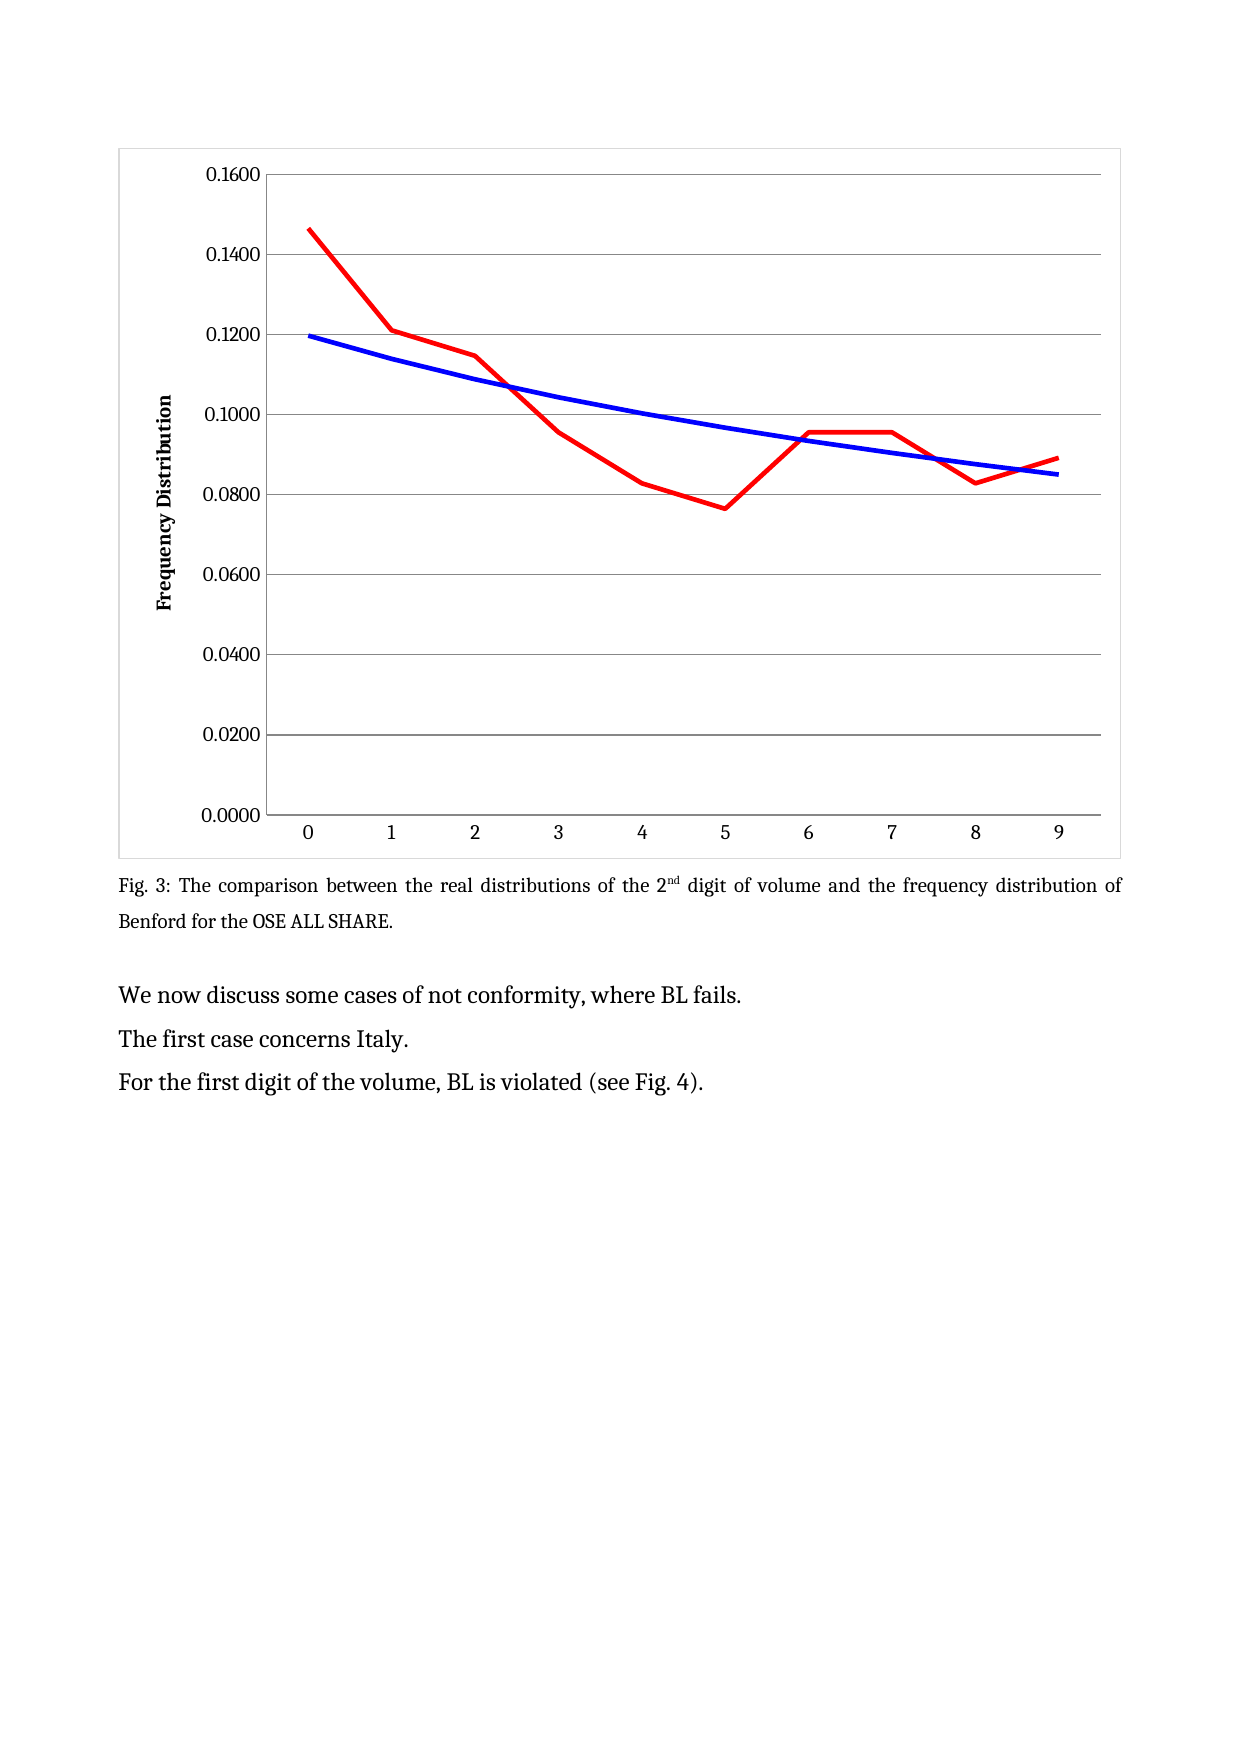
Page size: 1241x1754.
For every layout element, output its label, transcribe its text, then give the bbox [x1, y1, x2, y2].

text The first case concerns Italy. [118, 1024, 1122, 1053]
text We now discuss some cases of not conformity, where BL fails. [118, 981, 1122, 1010]
text Fig. 3: The comparison between the real distributions of the 2nd digit of volume and the frequency distribution of Benford for the OSE ALL SHARE. [118, 874, 1122, 933]
text For the first digit of the volume, BL is violated (see Fig. 4). [118, 1068, 1122, 1096]
